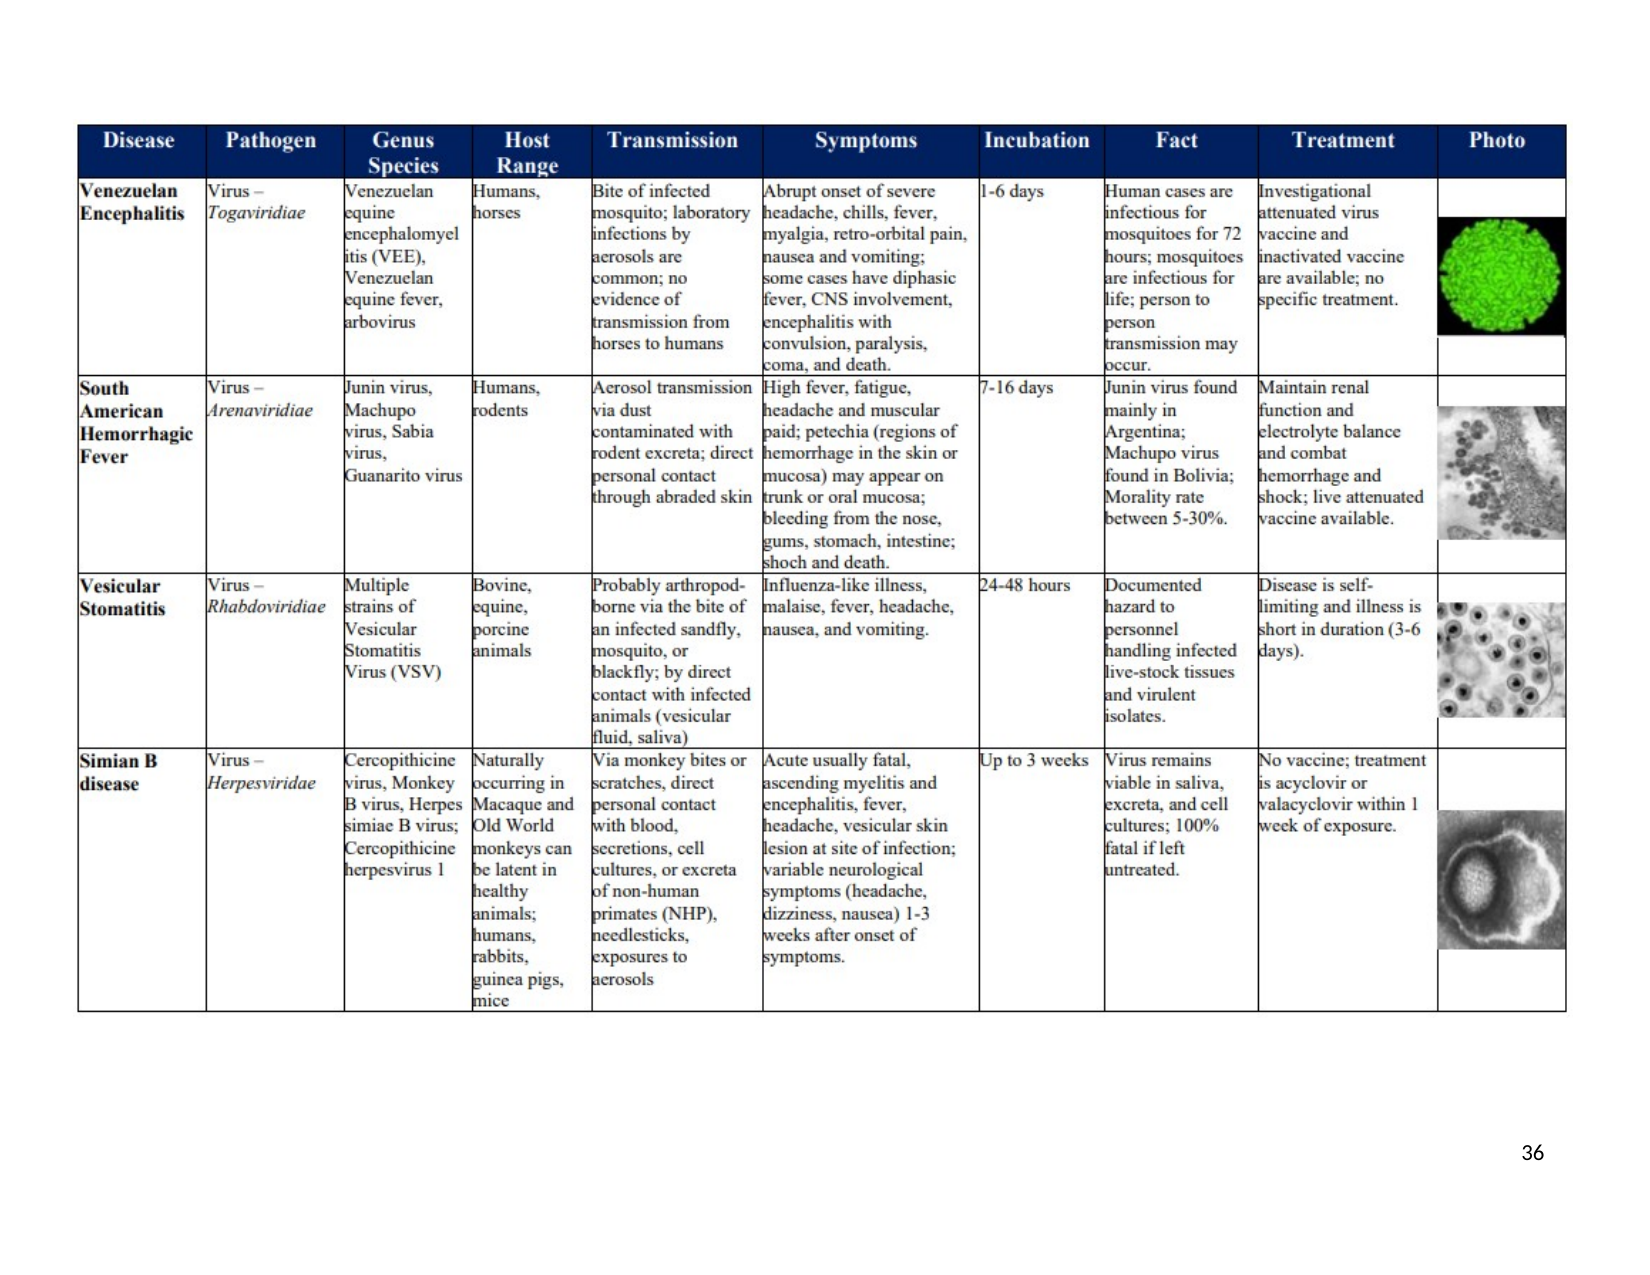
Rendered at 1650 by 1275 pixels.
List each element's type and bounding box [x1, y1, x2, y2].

picture [72, 119, 1573, 1018]
